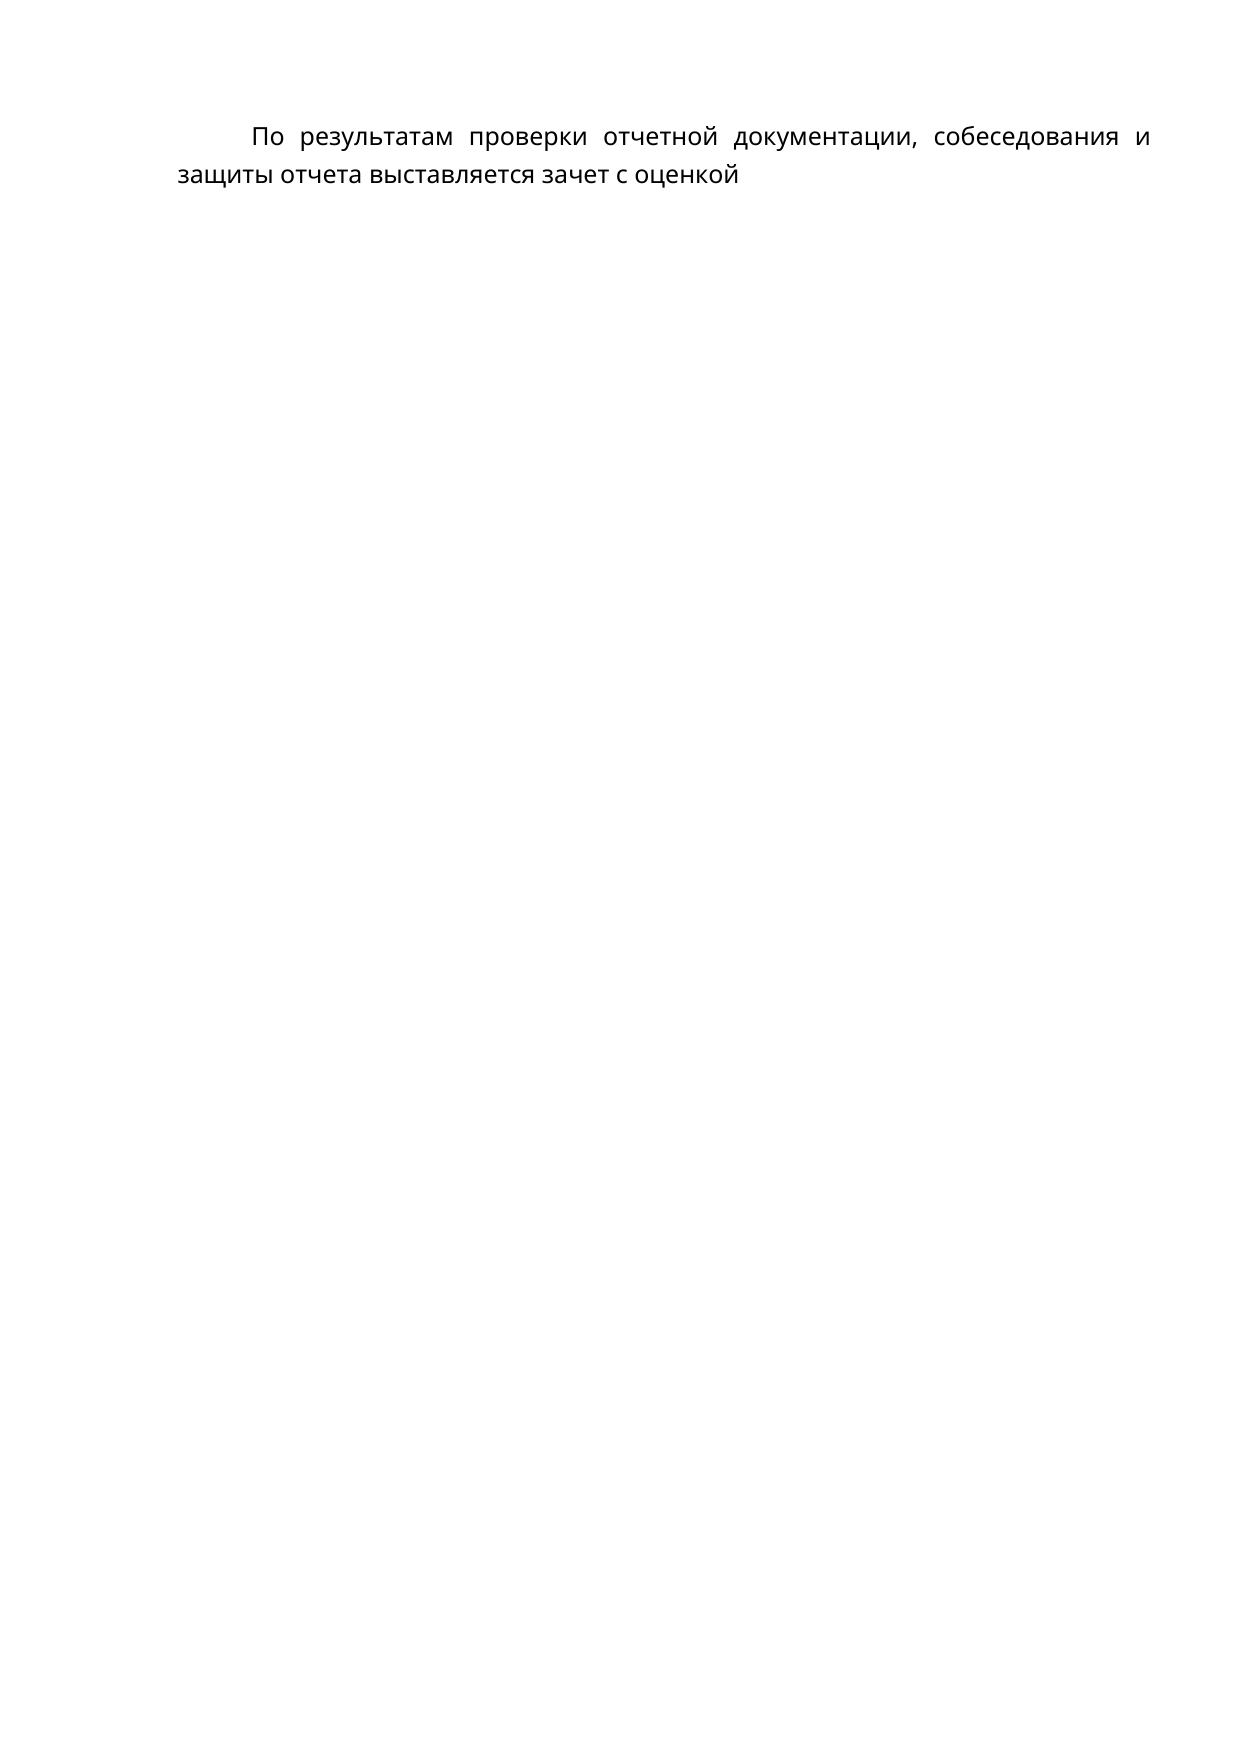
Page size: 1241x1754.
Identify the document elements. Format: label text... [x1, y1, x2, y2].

text По результатам проверки отчетной документации, собеседования и защиты отчета выставляется зачет с оценкой [177, 118, 1152, 192]
